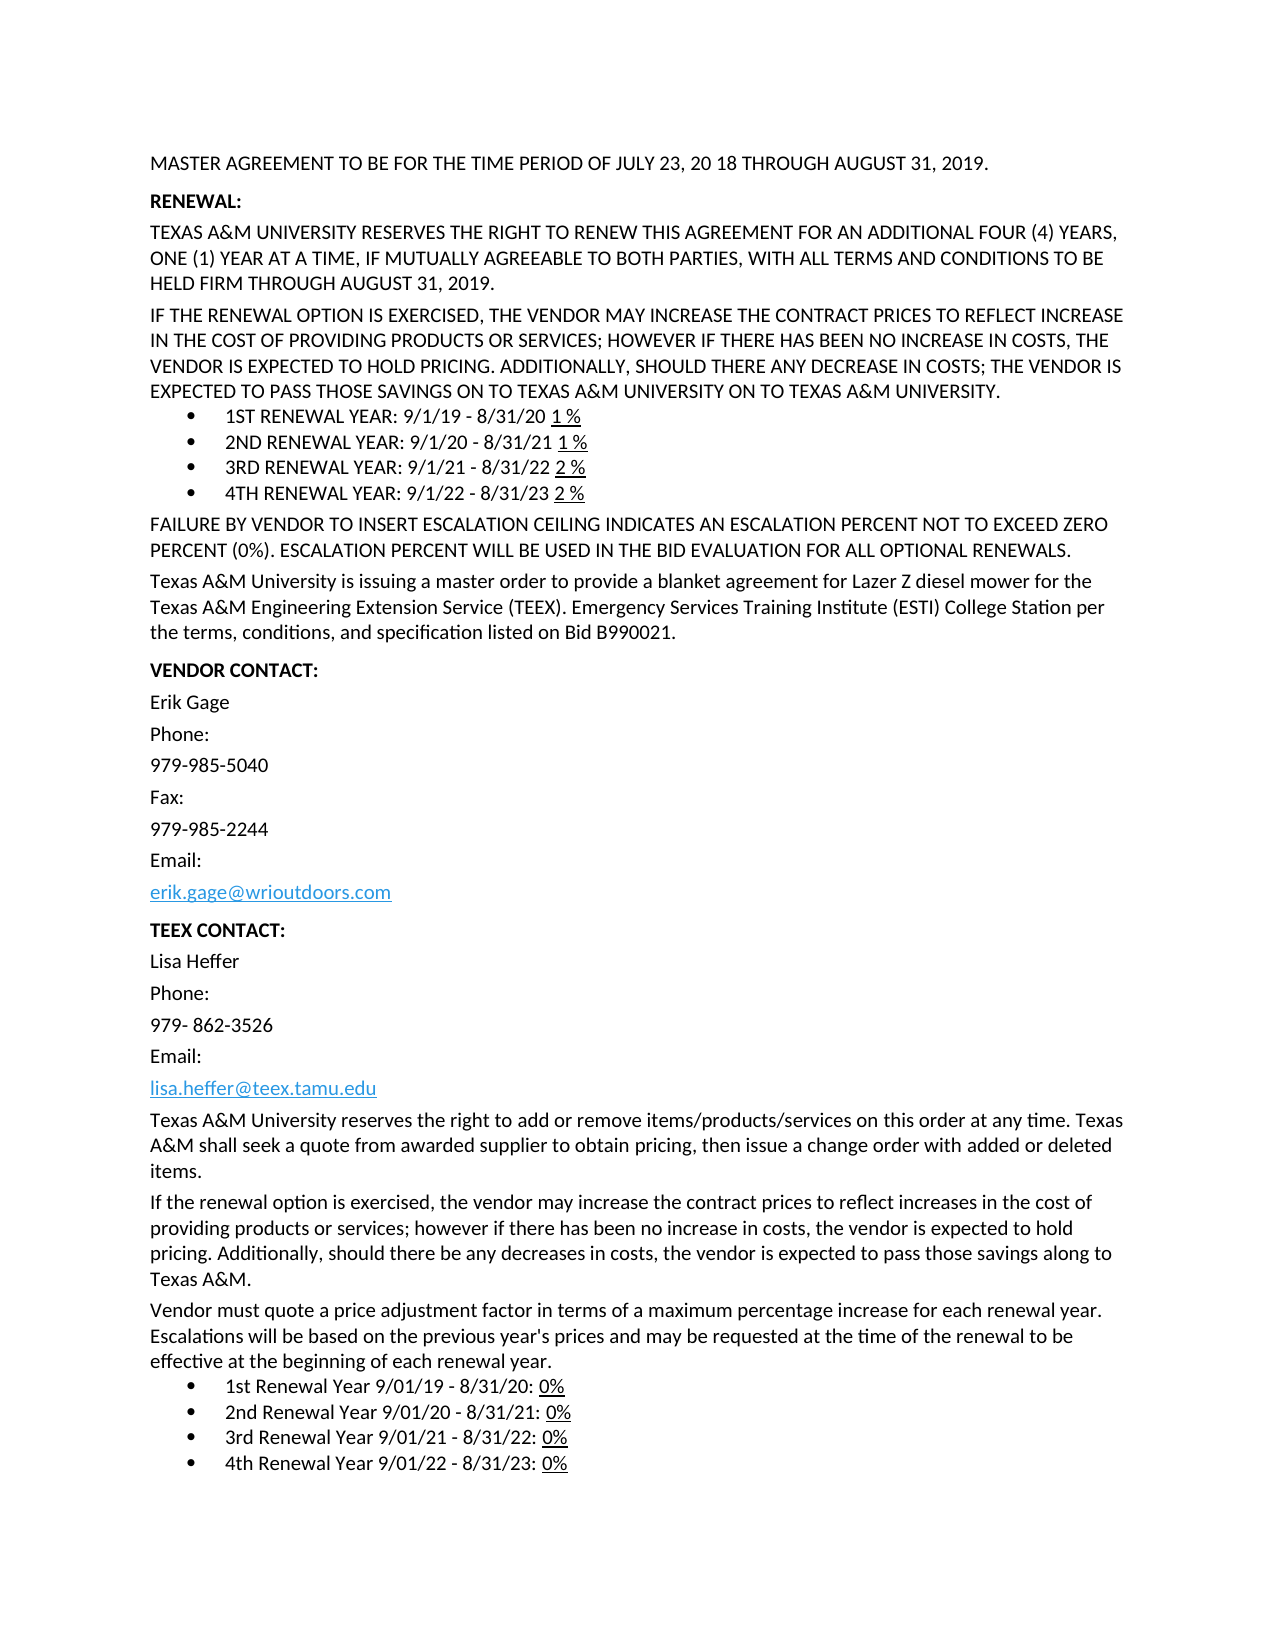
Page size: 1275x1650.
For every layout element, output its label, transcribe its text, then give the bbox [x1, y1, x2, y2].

text Vendor must quote a price adjustment factor in terms of a maximum percentage increase for each renewal year. Escalations will be based on the previous year's prices and may be requested at the time of the renewal to be effective at the beginning of each renewal year. [150, 1297, 1125, 1374]
text Erik Gage [150, 689, 1125, 714]
list 1st Renewal Year 9/01/19 - 8/31/20: 0% [187, 1374, 1121, 1399]
text 979-985-5040 [150, 752, 1125, 778]
list 2ND RENEWAL YEAR: 9/1/20 - 8/31/21 1 % [187, 429, 1121, 454]
text If the renewal option is exercised, the vendor may increase the contract prices to reflect increases in the cost of providing products or services; however if there has been no increase in costs, the vendor is expected to hold pricing. Additionally, should there be any decreases in costs, the vendor is expected to pass those savings along to Texas A&M. [150, 1189, 1125, 1291]
text IF THE RENEWAL OPTION IS EXERCISED, THE VENDOR MAY INCREASE THE CONTRACT PRICES TO REFLECT INCREASE IN THE COST OF PROVIDING PRODUCTS OR SERVICES; HOWEVER IF THERE HAS BEEN NO INCREASE IN COSTS, THE VENDOR IS EXPECTED TO HOLD PRICING. ADDITIONALLY, SHOULD THERE ANY DECREASE IN COSTS; THE VENDOR IS EXPECTED TO PASS THOSE SAVINGS ON TO TEXAS A&M UNIVERSITY ON TO TEXAS A&M UNIVERSITY. [150, 302, 1125, 404]
list 1ST RENEWAL YEAR: 9/1/19 - 8/31/20 1 % [187, 404, 1121, 429]
list 2nd Renewal Year 9/01/20 - 8/31/21: 0% [187, 1399, 1121, 1424]
text FAILURE BY VENDOR TO INSERT ESCALATION CEILING INDICATES AN ESCALATION PERCENT NOT TO EXCEED ZERO PERCENT (0%). ESCALATION PERCENT WILL BE USED IN THE BID EVALUATION FOR ALL OPTIONAL RENEWALS. [150, 512, 1125, 562]
subtitle RENEWAL: [150, 188, 1125, 213]
subtitle Email: [150, 847, 1125, 873]
list 3RD RENEWAL YEAR: 9/1/21 - 8/31/22 2 % [187, 454, 1121, 480]
text MASTER AGREEMENT TO BE FOR THE TIME PERIOD OF JULY 23, 20 18 THROUGH AUGUST 31, 2019. [150, 150, 1125, 175]
subtitle Phone: [150, 980, 1125, 1006]
subtitle Phone: [150, 721, 1125, 746]
list 4TH RENEWAL YEAR: 9/1/22 - 8/31/23 2 % [187, 480, 1121, 505]
text TEXAS A&M UNIVERSITY RESERVES THE RIGHT TO RENEW THIS AGREEMENT FOR AN ADDITIONAL FOUR (4) YEARS, ONE (1) YEAR AT A TIME, IF MUTUALLY AGREEABLE TO BOTH PARTIES, WITH ALL TERMS AND CONDITIONS TO BE HELD FIRM THROUGH AUGUST 31, 2019. [150, 219, 1125, 296]
text Texas A&M University is issuing a master order to provide a blanket agreement for Lazer Z diesel mower for the Texas A&M Engineering Extension Service (TEEX). Emergency Services Training Institute (ESTI) College Station per the terms, conditions, and specification listed on Bid B990021. [150, 569, 1125, 645]
subtitle VENDOR CONTACT: [150, 657, 1125, 683]
subtitle Fax: [150, 784, 1125, 809]
subtitle Email: [150, 1044, 1125, 1069]
text Lisa Heffer [150, 949, 1125, 974]
text 979-985-2244 [150, 816, 1125, 841]
list 4th Renewal Year 9/01/22 - 8/31/23: 0% [187, 1450, 1121, 1475]
text lisa.heffer@teex.tamu.edu [150, 1075, 1125, 1101]
subtitle TEEX CONTACT: [150, 917, 1125, 942]
text erik.gage@wrioutdoors.com [150, 879, 1125, 904]
list 3rd Renewal Year 9/01/21 - 8/31/22: 0% [187, 1424, 1121, 1450]
text 979- 862-3526 [150, 1012, 1125, 1037]
